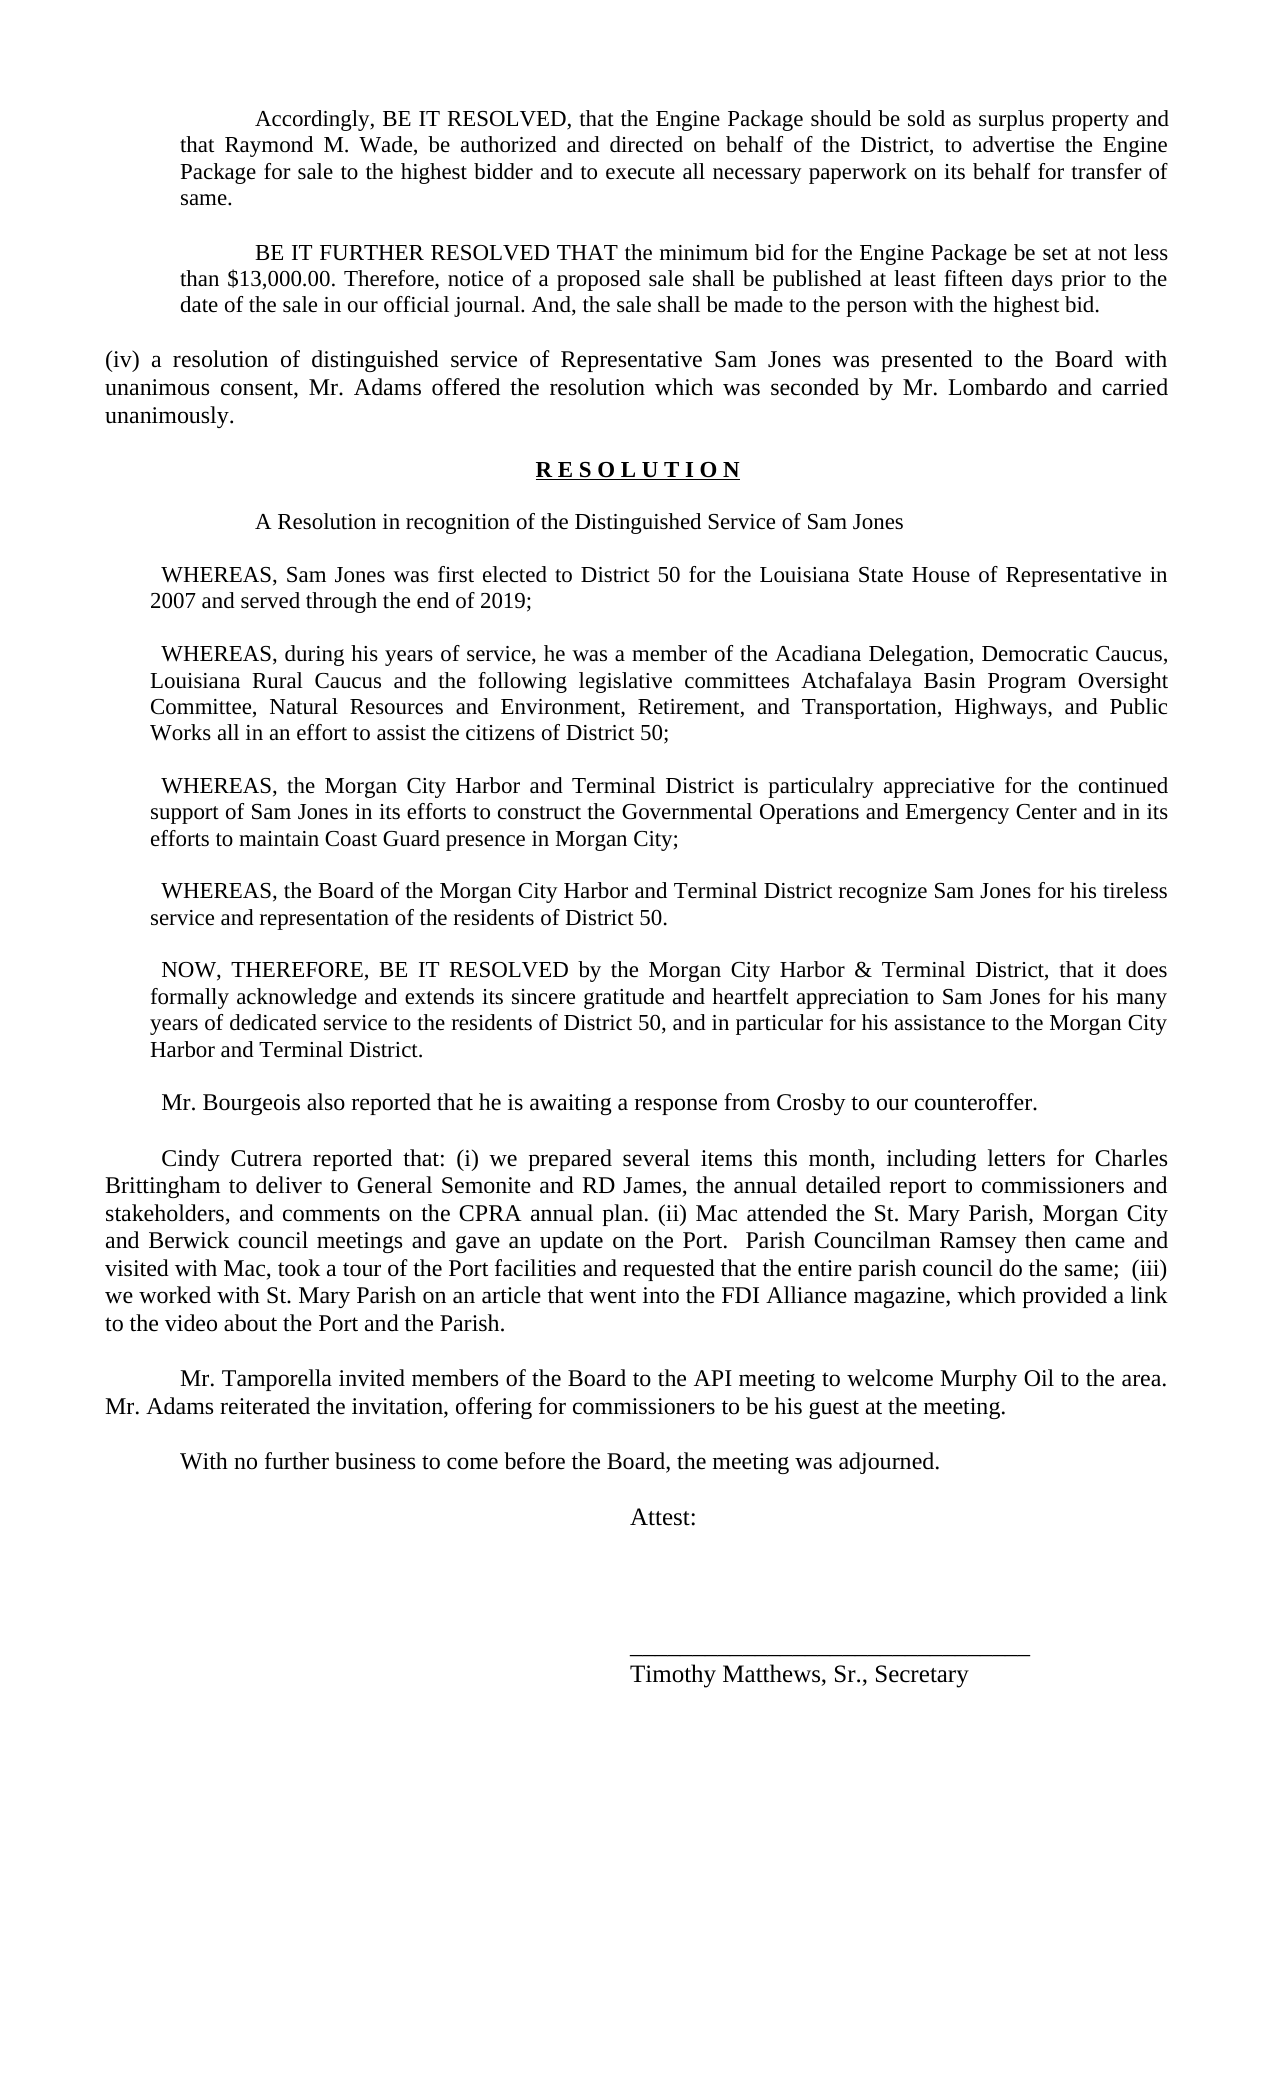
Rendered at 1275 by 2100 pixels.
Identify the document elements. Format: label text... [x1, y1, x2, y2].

text ________________________________ [330, 1630, 1170, 1659]
text WHEREAS, the Morgan City Harbor and Terminal District is particulalry appreciative for the continued support of Sam Jones in its efforts to construct the Governmental Operations and Emergency Center and in its efforts to maintain Coast Guard presence in Morgan City; [150, 772, 1170, 851]
text Mr. Tamporella invited members of the Board to the API meeting to welcome Murphy Oil to the area. Mr. Adams reiterated the invitation, offering for commissioners to be his guest at the meeting. [105, 1364, 1170, 1419]
text With no further business to come before the Board, the meeting was adjourned. [105, 1447, 1170, 1475]
text Cindy Cutrera reported that: (i) we prepared several items this month, including letters for Charles Brittingham to deliver to General Semonite and RD James, the annual detailed report to commissioners and stakeholders, and comments on the CPRA annual plan. (ii) Mac attended the St. Mary Parish, Morgan City and Berwick council meetings and gave an update on the Port. Parish Councilman Ramsey then came and visited with Mac, took a tour of the Port facilities and requested that the entire parish council do the same; (iii) we worked with St. Mary Parish on an article that went into the FDI Alliance magazine, which provided a link to the video about the Port and the Parish. [105, 1143, 1170, 1337]
text R E S O L U T I O N [105, 456, 1170, 482]
text WHEREAS, the Board of the Morgan City Harbor and Terminal District recognize Sam Jones for his tireless service and representation of the residents of District 50. [150, 877, 1170, 930]
text A Resolution in recognition of the Distinguished Service of Sam Jones [255, 508, 1050, 535]
text (iv) a resolution of distinguished service of Representative Sam Jones was presented to the Board with unanimous consent, Mr. Adams offered the resolution which was seconded by Mr. Lombardo and carried unanimously. [105, 345, 1170, 428]
text NOW, THEREFORE, BE IT RESOLVED by the Morgan City Harbor & Terminal District, that it does formally acknowledge and extends its sincere gratitude and heartfelt appreciation to Sam Jones for his many years of dedicated service to the residents of District 50, and in particular for his assistance to the Morgan City Harbor and Terminal District. [150, 957, 1170, 1062]
text WHEREAS, Sam Jones was first elected to District 50 for the Louisiana State House of Representative in 2007 and served through the end of 2019; [150, 561, 1170, 614]
text Mr. Bourgeois also reported that he is awaiting a response from Crosby to our counteroffer. [105, 1088, 1170, 1116]
text Attest: [105, 1502, 1170, 1531]
text WHEREAS, during his years of service, he was a member of the Acadiana Delegation, Democratic Caucus, Louisiana Rural Caucus and the following legislative committees Atchafalaya Basin Program Oversight Committee, Natural Resources and Environment, Retirement, and Transportation, Highways, and Public Works all in an effort to assist the citizens of District 50; [150, 640, 1170, 746]
text Timothy Matthews, Sr., Secretary [555, 1659, 1170, 1687]
text Accordingly, BE IT RESOLVED, that the Engine Package should be sold as surplus property and that Raymond M. Wade, be authorized and directed on behalf of the District, to advertise the Engine Package for sale to the highest bidder and to execute all necessary paperwork on its behalf for transfer of same. [180, 105, 1170, 210]
text BE IT FURTHER RESOLVED THAT the minimum bid for the Engine Package be set at not less than $13,000.00. Therefore, notice of a proposed sale shall be published at least fifteen days prior to the date of the sale in our official journal. And, the sale shall be made to the person with the highest bid. [180, 239, 1170, 318]
